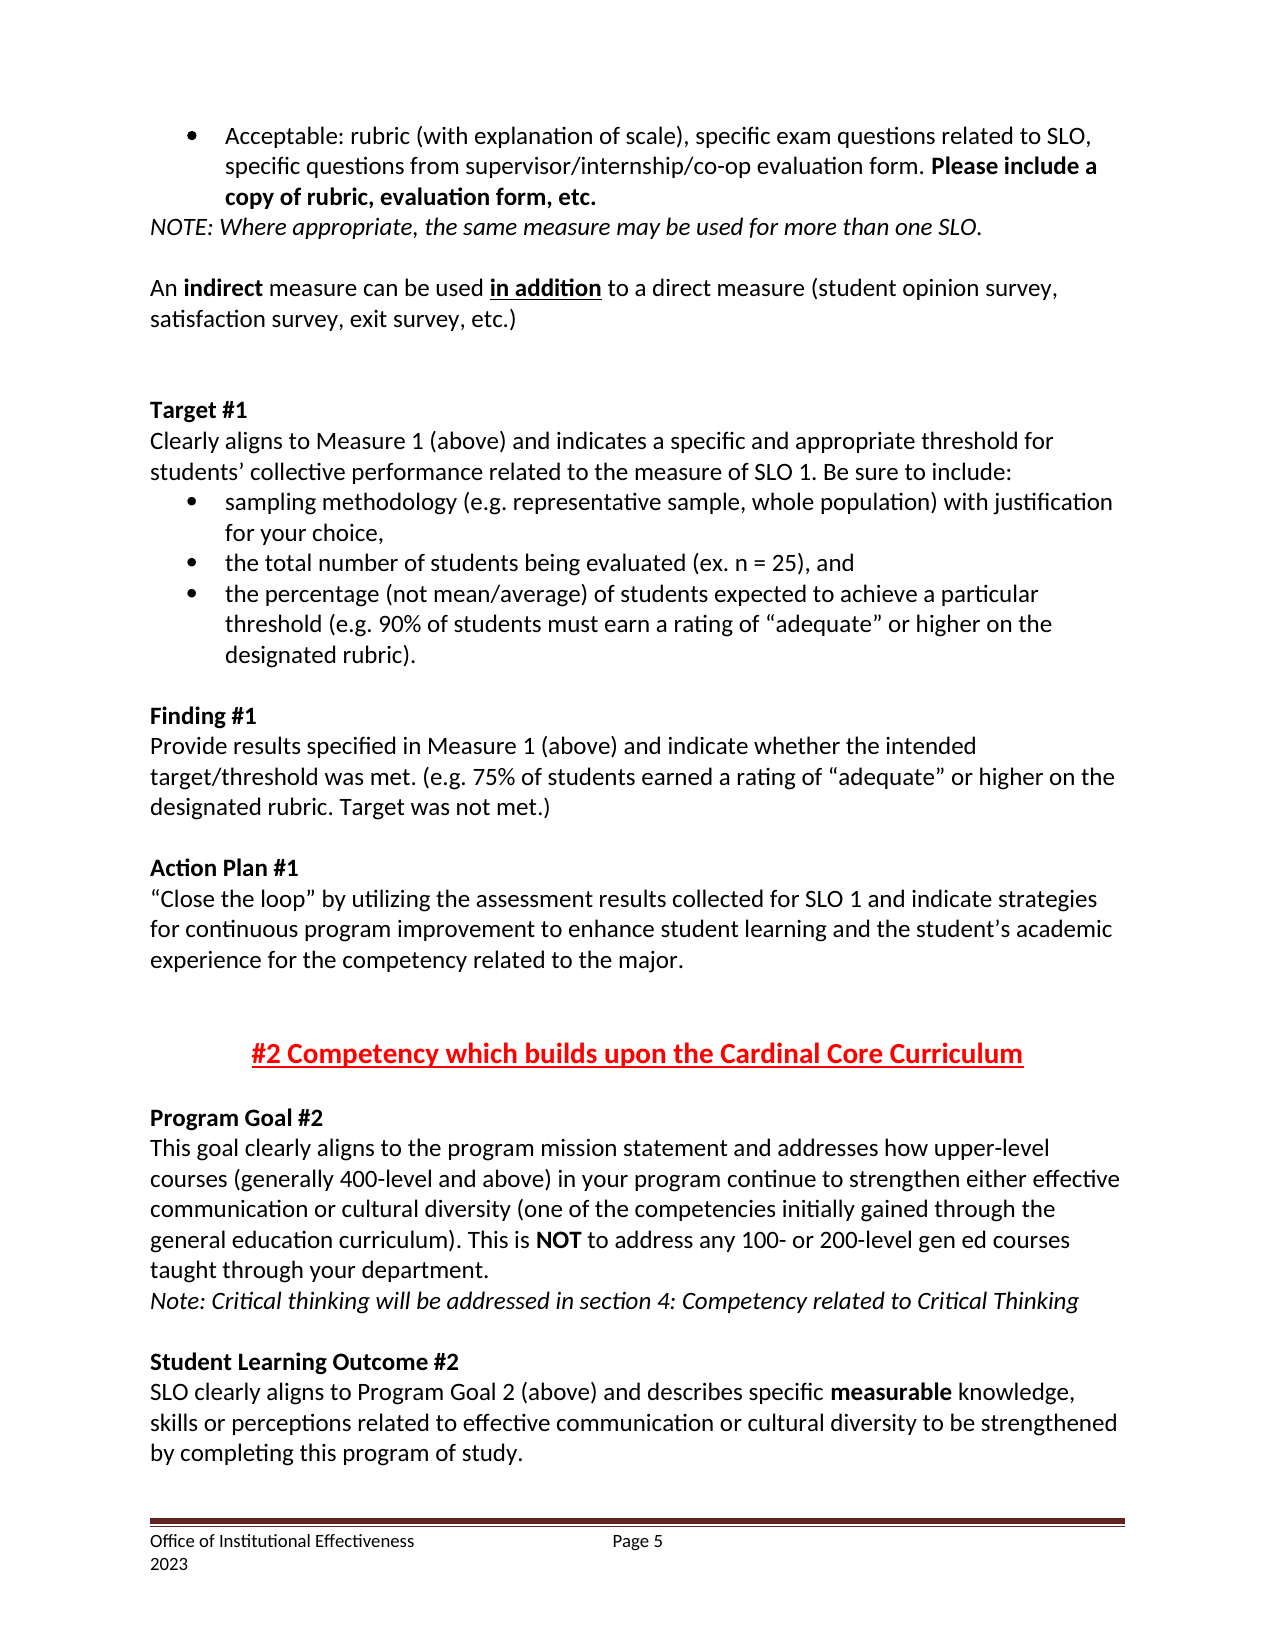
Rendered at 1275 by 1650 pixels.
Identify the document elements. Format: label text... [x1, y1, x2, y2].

text Finding #1 [150, 700, 1125, 730]
text “Close the loop” by utilizing the assessment results collected for SLO 1 and indicate strategies for continuous program improvement to enhance student learning and the student’s academic experience for the competency related to the major. [150, 883, 1125, 974]
list sampling methodology (e.g. representative sample, whole population) with justification for your choice, [187, 486, 1125, 547]
text Provide results specified in Measure 1 (above) and indicate whether the intended target/threshold was met. (e.g. 75% of students earned a rating of “adequate” or higher on the designated rubric. Target was not met.) [150, 730, 1125, 822]
text This goal clearly aligns to the program mission statement and addresses how upper-level courses (generally 400-level and above) in your program continue to strengthen either effective communication or cultural diversity (one of the competencies initially gained through the general education curriculum). This is NOT to address any 100- or 200-level gen ed courses taught through your department. [150, 1132, 1125, 1285]
text An indirect measure can be used in addition to a direct measure (student opinion survey, satisfaction survey, exit survey, etc.) [150, 273, 1125, 334]
text Note: Critical thinking will be addressed in section 4: Competency related to Critical Thinking [150, 1285, 1125, 1315]
text Student Learning Outcome #2 [150, 1346, 1125, 1376]
text Clearly aligns to Measure 1 (above) and indicates a specific and appropriate threshold for students’ collective performance related to the measure of SLO 1. Be sure to include: [150, 425, 1125, 486]
list Acceptable: rubric (with explanation of scale), specific exam questions related to SLO, specific questions from supervisor/internship/co-op evaluation form. Please include a copy of rubric, evaluation form, etc. [187, 120, 1125, 212]
list the total number of students being evaluated (ex. n = 25), and [187, 547, 1125, 578]
text Program Goal #2 [150, 1102, 1125, 1132]
text #2 Competency which builds upon the Cardinal Core Curriculum [150, 1036, 1125, 1071]
text NOTE: Where appropriate, the same measure may be used for more than one SLO. [150, 212, 1125, 242]
text Target #1 [150, 395, 1125, 425]
text SLO clearly aligns to Program Goal 2 (above) and describes specific measurable knowledge, skills or perceptions related to effective communication or cultural diversity to be strengthened by completing this program of study. [150, 1376, 1125, 1468]
list the percentage (not mean/average) of students expected to achieve a particular threshold (e.g. 90% of students must earn a rating of “adequate” or higher on the designated rubric). [187, 578, 1125, 669]
text Action Plan #1 [150, 852, 1125, 883]
